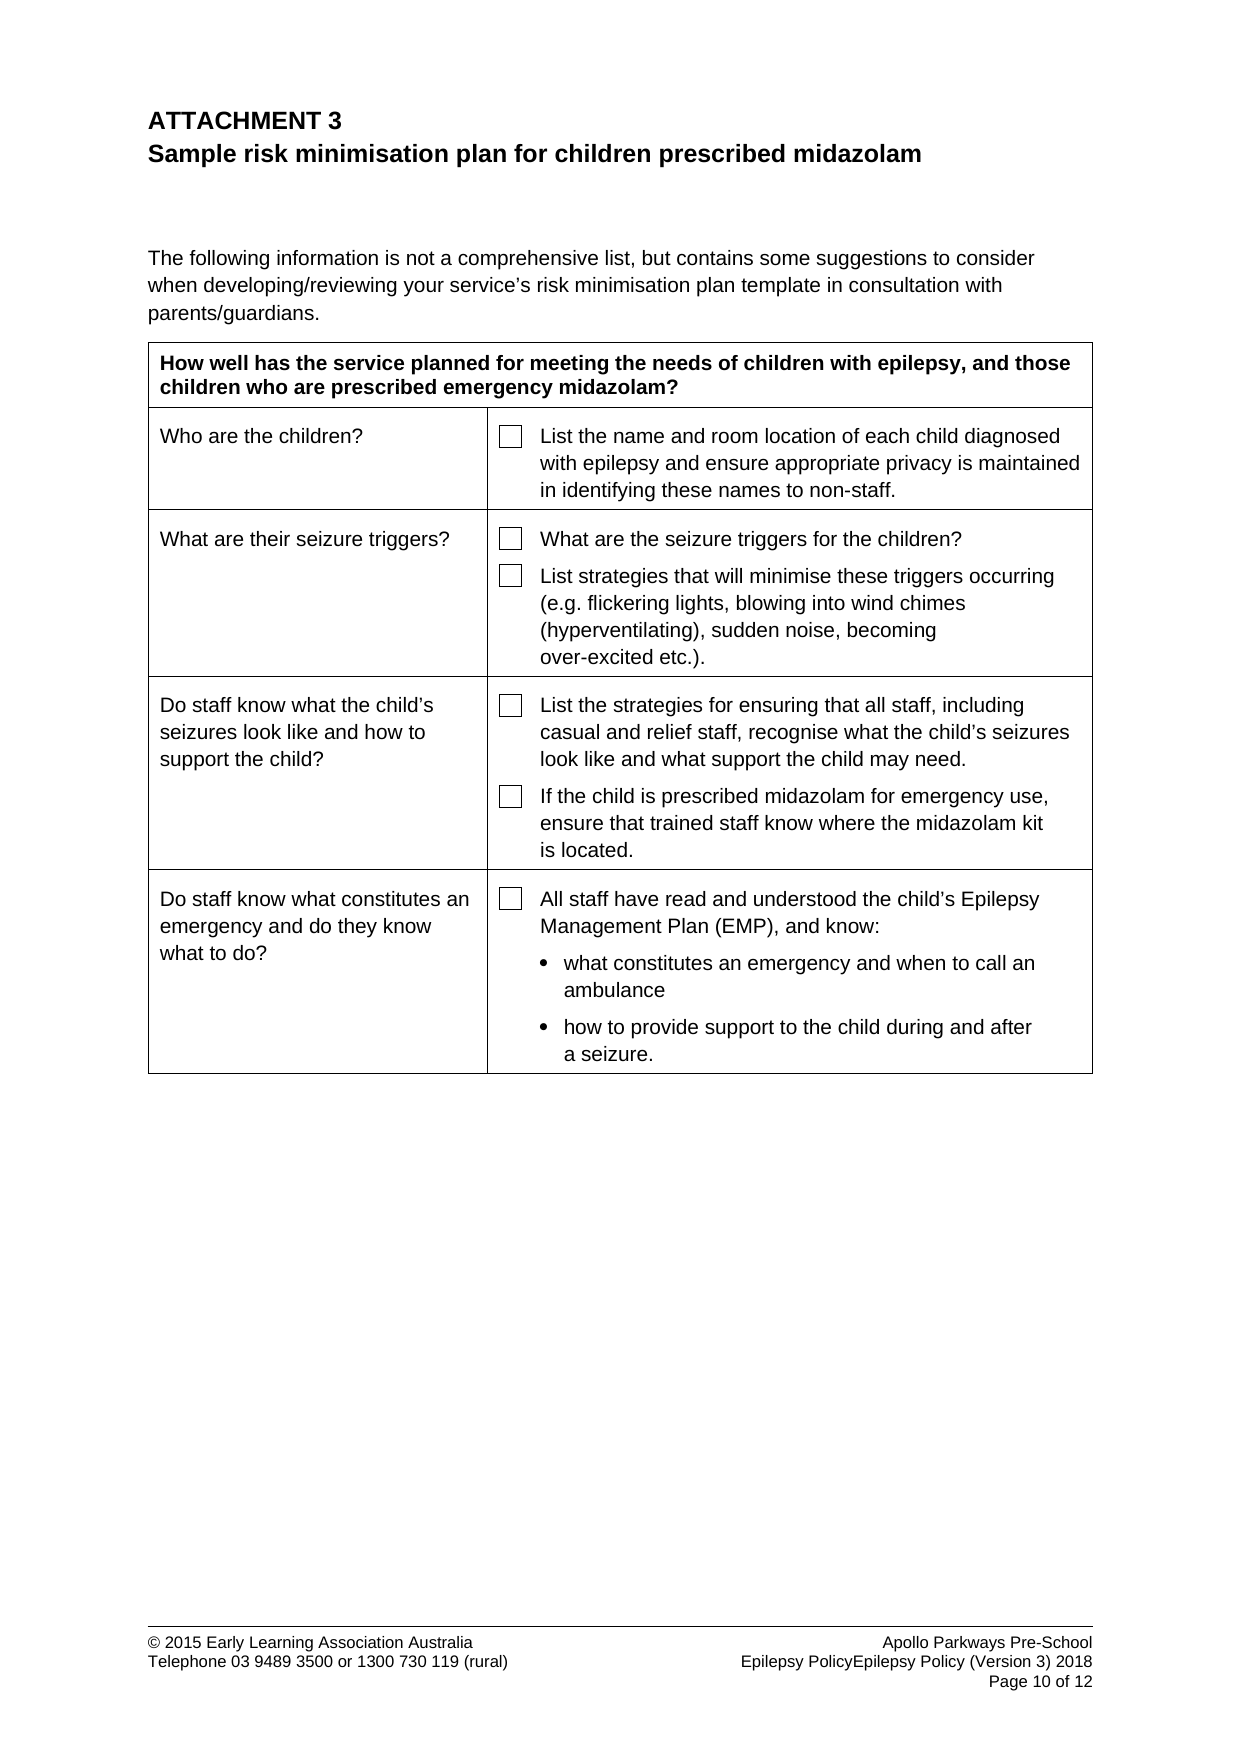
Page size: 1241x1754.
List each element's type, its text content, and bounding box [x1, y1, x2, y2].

table_cell List the name and room location of each child diagnosed with epilepsy and ensure appropriate privacy is maintained in identifying these names to non-staff. [488, 408, 1092, 509]
table_cell Who are the children? [149, 408, 487, 509]
table_header How well has the service planned for meeting the needs of children with epilepsy, and those children who are prescribed emergency midazolam? [149, 343, 1092, 407]
table_cell What are the seizure triggers for the children? List strategies that will minimise these triggers occurring (e.g. flickering lights, blowing into wind chimes (hyperventilating), sudden noise, becoming over-excited etc.). [488, 510, 1092, 676]
table_cell What are their seizure triggers? [149, 510, 487, 676]
table_cell List the strategies for ensuring that all staff, including casual and relief staff, recognise what the child’s seizures look like and what support the child may need. If the child is prescribed midazolam for emergency use, ensure that trained staff know where the midazolam kit is located. [488, 677, 1092, 869]
table_cell Do staff know what the child’s seizures look like and how to support the child? [149, 677, 487, 869]
text Sample risk minimisation plan for children prescribed midazolam [148, 139, 1092, 168]
table_cell Do staff know what constitutes an emergency and do they know what to do? [149, 870, 487, 1073]
text The following information is not a comprehensive list, but contains some suggestions to consider when developing/reviewing your service’s risk minimisation plan template in consultation with parents/guardians. [148, 243, 1092, 324]
text Attachment 3 [148, 106, 1092, 135]
table_cell All staff have read and understood the child’s Epilepsy Management Plan (EMP), and know: what constitutes an emergency and when to call an ambulance how to provide support to the child during and after a seizure. [488, 870, 1092, 1073]
